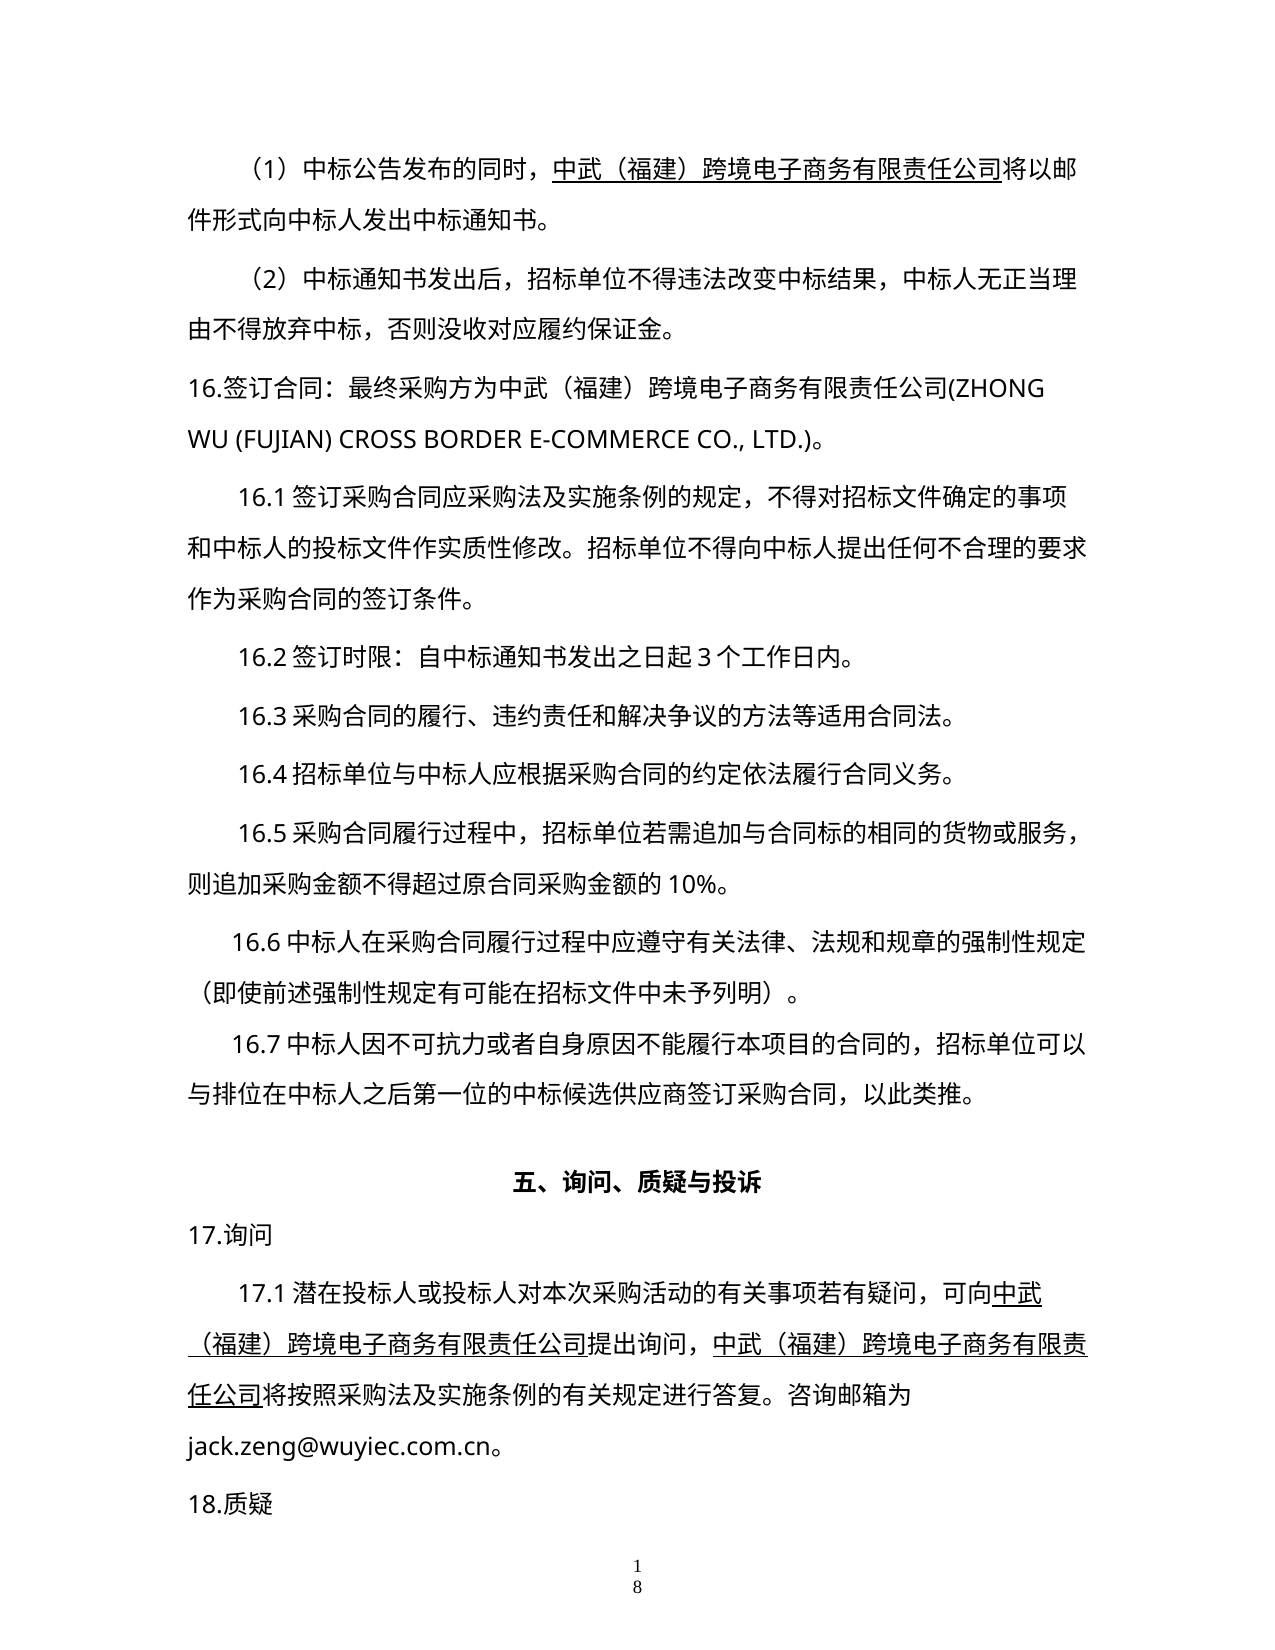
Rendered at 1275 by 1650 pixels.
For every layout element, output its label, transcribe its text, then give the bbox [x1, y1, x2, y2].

text 16.签订合同：最终采购方为中武（福建）跨境电子商务有限责任公司(ZHONG WU (FUJIAN) CROSS BORDER E-COMMERCE CO., LTD.)。 [187, 368, 1087, 456]
text 16.2签订时限：自中标通知书发出之日起3个工作日内。 [187, 638, 1087, 674]
text 16.3采购合同的履行、违约责任和解决争议的方法等适用合同法。 [187, 696, 1087, 733]
text 16.6中标人在采购合同履行过程中应遵守有关法律、法规和规章的强制性规定（即使前述强制性规定有可能在招标文件中未予列明）。 [187, 923, 1087, 1010]
text 16.4招标单位与中标人应根据采购合同的约定依法履行合同义务。 [187, 755, 1087, 791]
text （2）中标通知书发出后，招标单位不得违法改变中标结果，中标人无正当理由不得放弃中标，否则没收对应履约保证金。 [187, 259, 1087, 346]
text 17.1潜在投标人或投标人对本次采购活动的有关事项若有疑问，可向中武（福建）跨境电子商务有限责任公司提出询问，中武（福建）跨境电子商务有限责任公司将按照采购法及实施条例的有关规定进行答复。咨询邮箱为jack.zeng@wuyiec.com.cn。 [187, 1274, 1087, 1462]
text 16.7中标人因不可抗力或者自身原因不能履行本项目的合同的，招标单位可以与排位在中标人之后第一位的中标候选供应商签订采购合同，以此类推。 [187, 1024, 1087, 1111]
text 18.质疑 [187, 1484, 1087, 1521]
text 五、询问、质疑与投诉 [187, 1162, 1087, 1198]
text 16.5采购合同履行过程中，招标单位若需追加与合同标的相同的货物或服务，则追加采购金额不得超过原合同采购金额的10%。 [187, 813, 1087, 900]
text 16.1签订采购合同应采购法及实施条例的规定，不得对招标文件确定的事项和中标人的投标文件作实质性修改。招标单位不得向中标人提出任何不合理的要求作为采购合同的签订条件。 [187, 478, 1087, 616]
text 17.询问 [187, 1215, 1087, 1252]
text （1）中标公告发布的同时，中武（福建）跨境电子商务有限责任公司将以邮件形式向中标人发出中标通知书。 [187, 150, 1087, 237]
